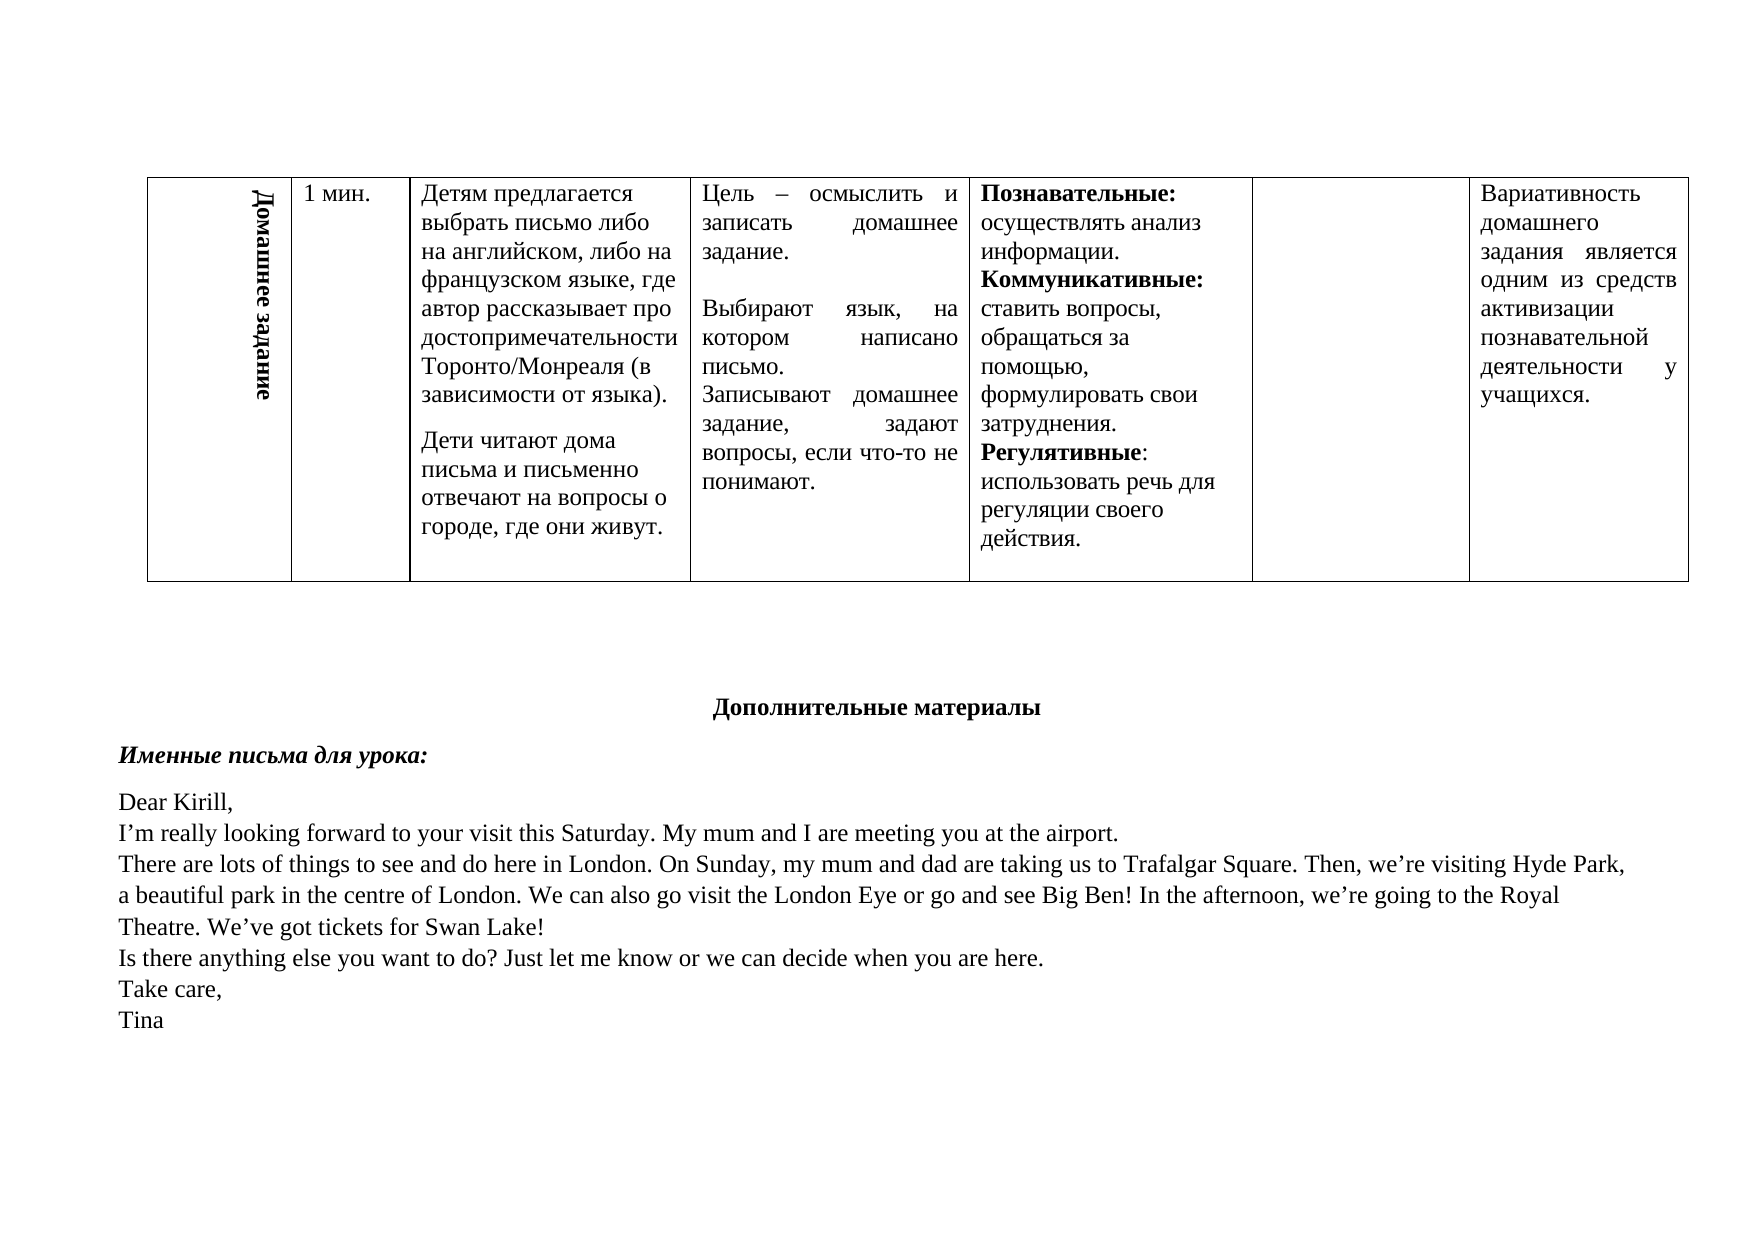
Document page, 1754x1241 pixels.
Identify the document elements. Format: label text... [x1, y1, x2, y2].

text Tina [118, 1005, 1636, 1033]
text Is there anything else you want to do? Just let me know or we can decide when you are here. [118, 943, 1636, 971]
table_cell [1253, 178, 1469, 581]
table_cell Детям предлагается выбрать письмо либо на английском, либо на французском языке, где автор рассказывает про достопримечательности Торонто/Монреаля (в зависимости от языка). Дети читают дома письма и письменно отвечают на вопросы о городе, где они живут. [411, 178, 690, 581]
text I’m really looking forward to your visit this Saturday. My mum and I are meeting you at the airport. [118, 818, 1636, 847]
table_cell Домашнее задание [148, 178, 291, 581]
table_cell Цель – осмыслить и записать домашнее задание. Выбирают язык, на котором написано письмо. Записывают домашнее задание, задают вопросы, если что-то не понимают. [691, 178, 969, 581]
text Dear Kirill, [118, 787, 1636, 816]
text There are lots of things to see and do here in London. On Sunday, my mum and dad are taking us to Trafalgar Square. Then, we’re visiting Hyde Park, a beautiful park in the centre of London. We can also go visit the London Eye or go and see Big Ben! In the afternoon, we’re going to the Royal Theatre. We’ve got tickets for Swan Lake! [118, 849, 1636, 940]
text Именные письма для урока: [118, 740, 1636, 768]
table_cell Познавательные: осуществлять анализ информации. Коммуникативные: ставить вопросы, обращаться за помощью, формулировать свои затруднения. Регулятивные: использовать речь для регуляции своего действия. [970, 178, 1252, 581]
table_cell Вариативность домашнего задания является одним из средств активизации познавательной деятельности у учащихся. [1470, 178, 1688, 581]
text Дополнительные материалы [118, 692, 1636, 721]
table_cell 1 мин. [292, 178, 409, 581]
text Take care, [118, 974, 1636, 1002]
